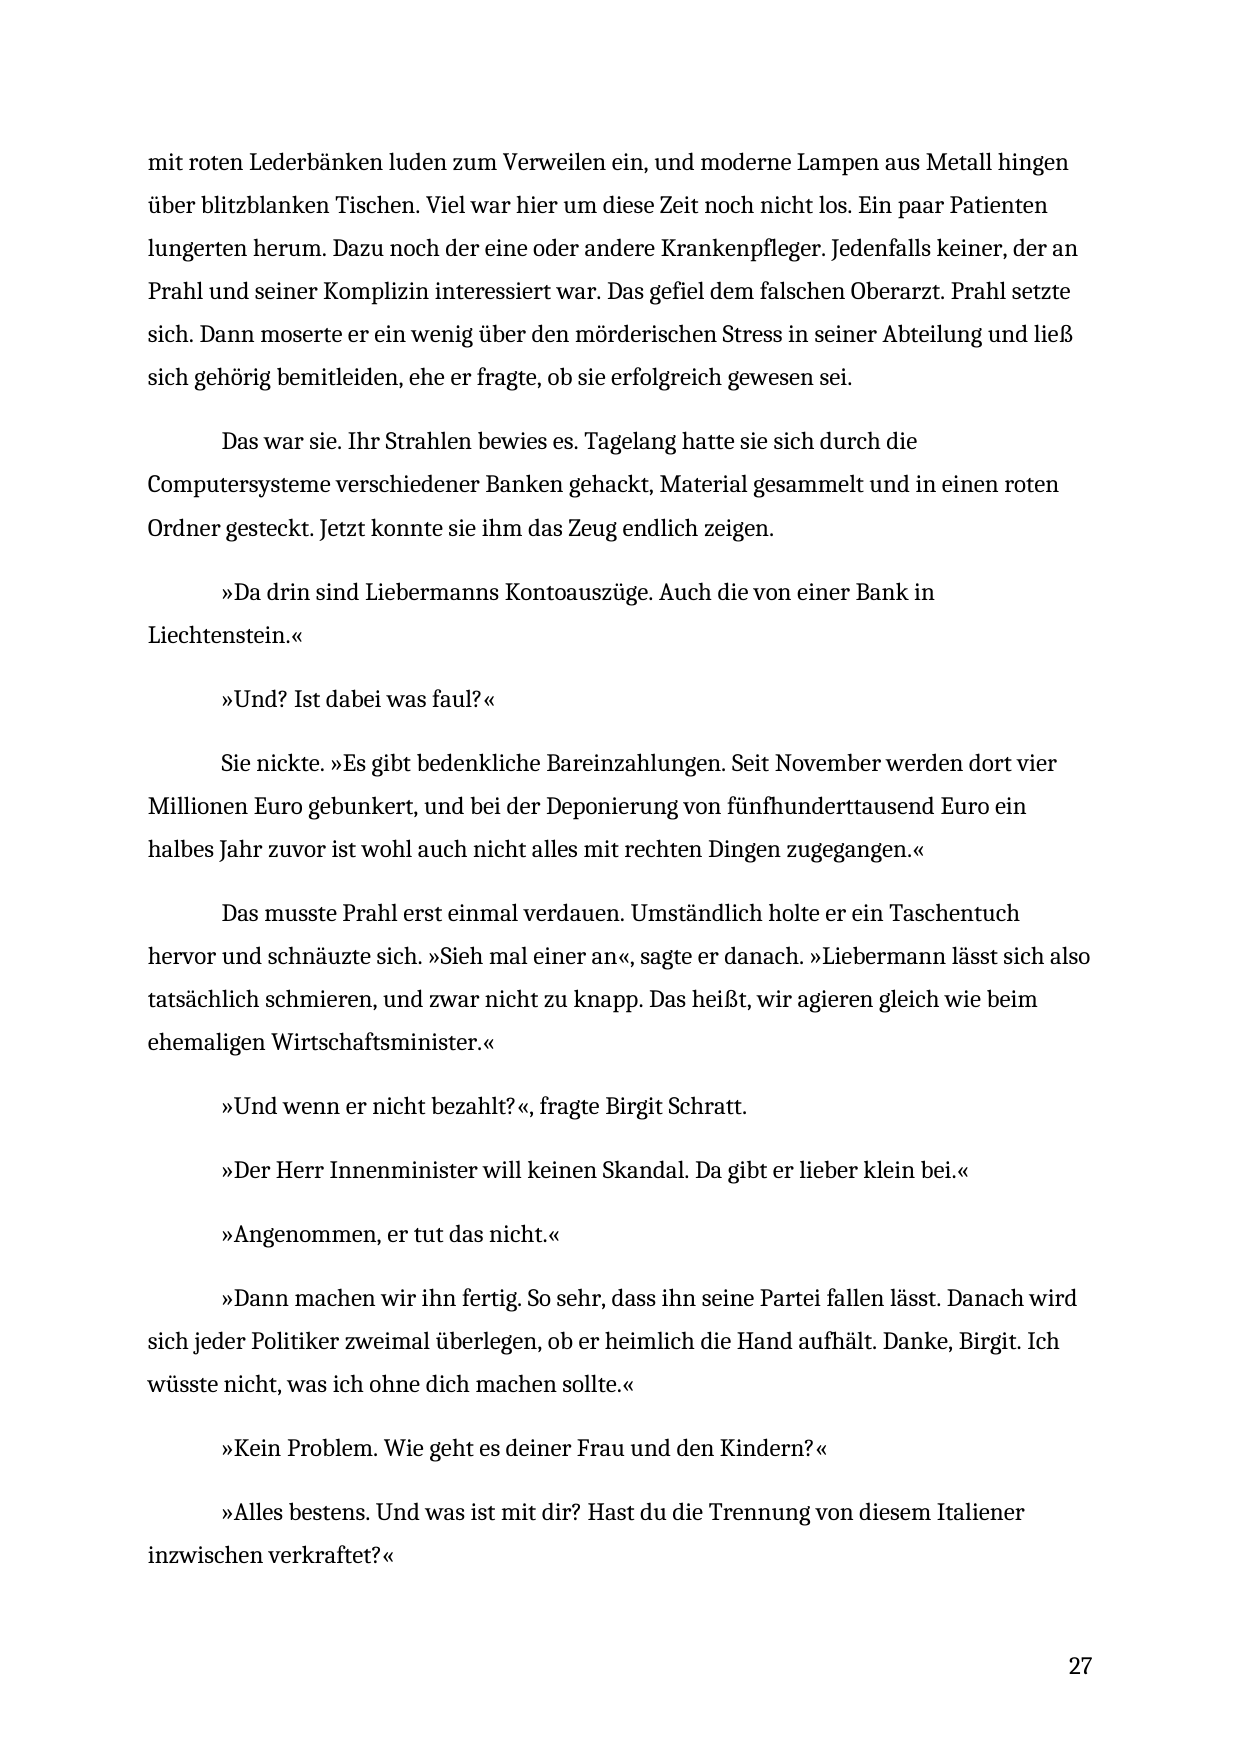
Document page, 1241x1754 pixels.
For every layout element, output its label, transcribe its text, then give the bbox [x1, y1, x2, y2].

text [148, 148, 1093, 392]
text »Der Herr Innenminister will keinen Skandal. Da gibt er lieber klein bei.« [148, 1156, 1093, 1185]
text »Alles bestens. Und was ist mit dir? Hast du die Trennung von diesem Italiener inzwischen verkraftet?« [148, 1498, 1093, 1570]
text »Da drin sind Liebermanns Kontoauszüge. Auch die von einer Bank in Liechtenstein.« [148, 577, 1093, 649]
text Sie nickte. »Es gibt bedenkliche Bareinzahlungen. Seit November werden dort vier Millionen Euro gebunkert, und bei der Deponierung von fünfhunderttausend Euro ein halbes Jahr zuvor ist wohl auch nicht alles mit rechten Dingen zugegangen.« [148, 748, 1093, 863]
text »Kein Problem. Wie geht es deiner Frau und den Kindern?« [148, 1434, 1093, 1463]
text »Und? Ist dabei was faul?« [148, 684, 1093, 713]
text Das musste Prahl erst einmal verdauen. Umständlich holte er ein Taschentuch hervor und schnäuzte sich. »Sieh mal einer an«, sagte er danach. »Liebermann lässt sich also tatsächlich schmieren, und zwar nicht zu knapp. Das heißt, wir agieren gleich wie beim ehemaligen Wirtschaftsminister.« [148, 899, 1093, 1057]
text Das war sie. Ihr Strahlen bewies es. Tagelang hatte sie sich durch die Computersysteme verschiedener Banken gehackt, Material gesammelt und in einen roten Ordner gesteckt. Jetzt konnte sie ihm das Zeug endlich zeigen. [148, 427, 1093, 542]
text »Und wenn er nicht bezahlt?«, fragte Birgit Schratt. [148, 1092, 1093, 1121]
text »Angenommen, er tut das nicht.« [148, 1220, 1093, 1249]
text »Dann machen wir ihn fertig. So sehr, dass ihn seine Partei fallen lässt. Danach wird sich jeder Politiker zweimal überlegen, ob er heimlich die Hand aufhält. Danke, Birgit. Ich wüsste nicht, was ich ohne dich machen sollte.« [148, 1284, 1093, 1399]
